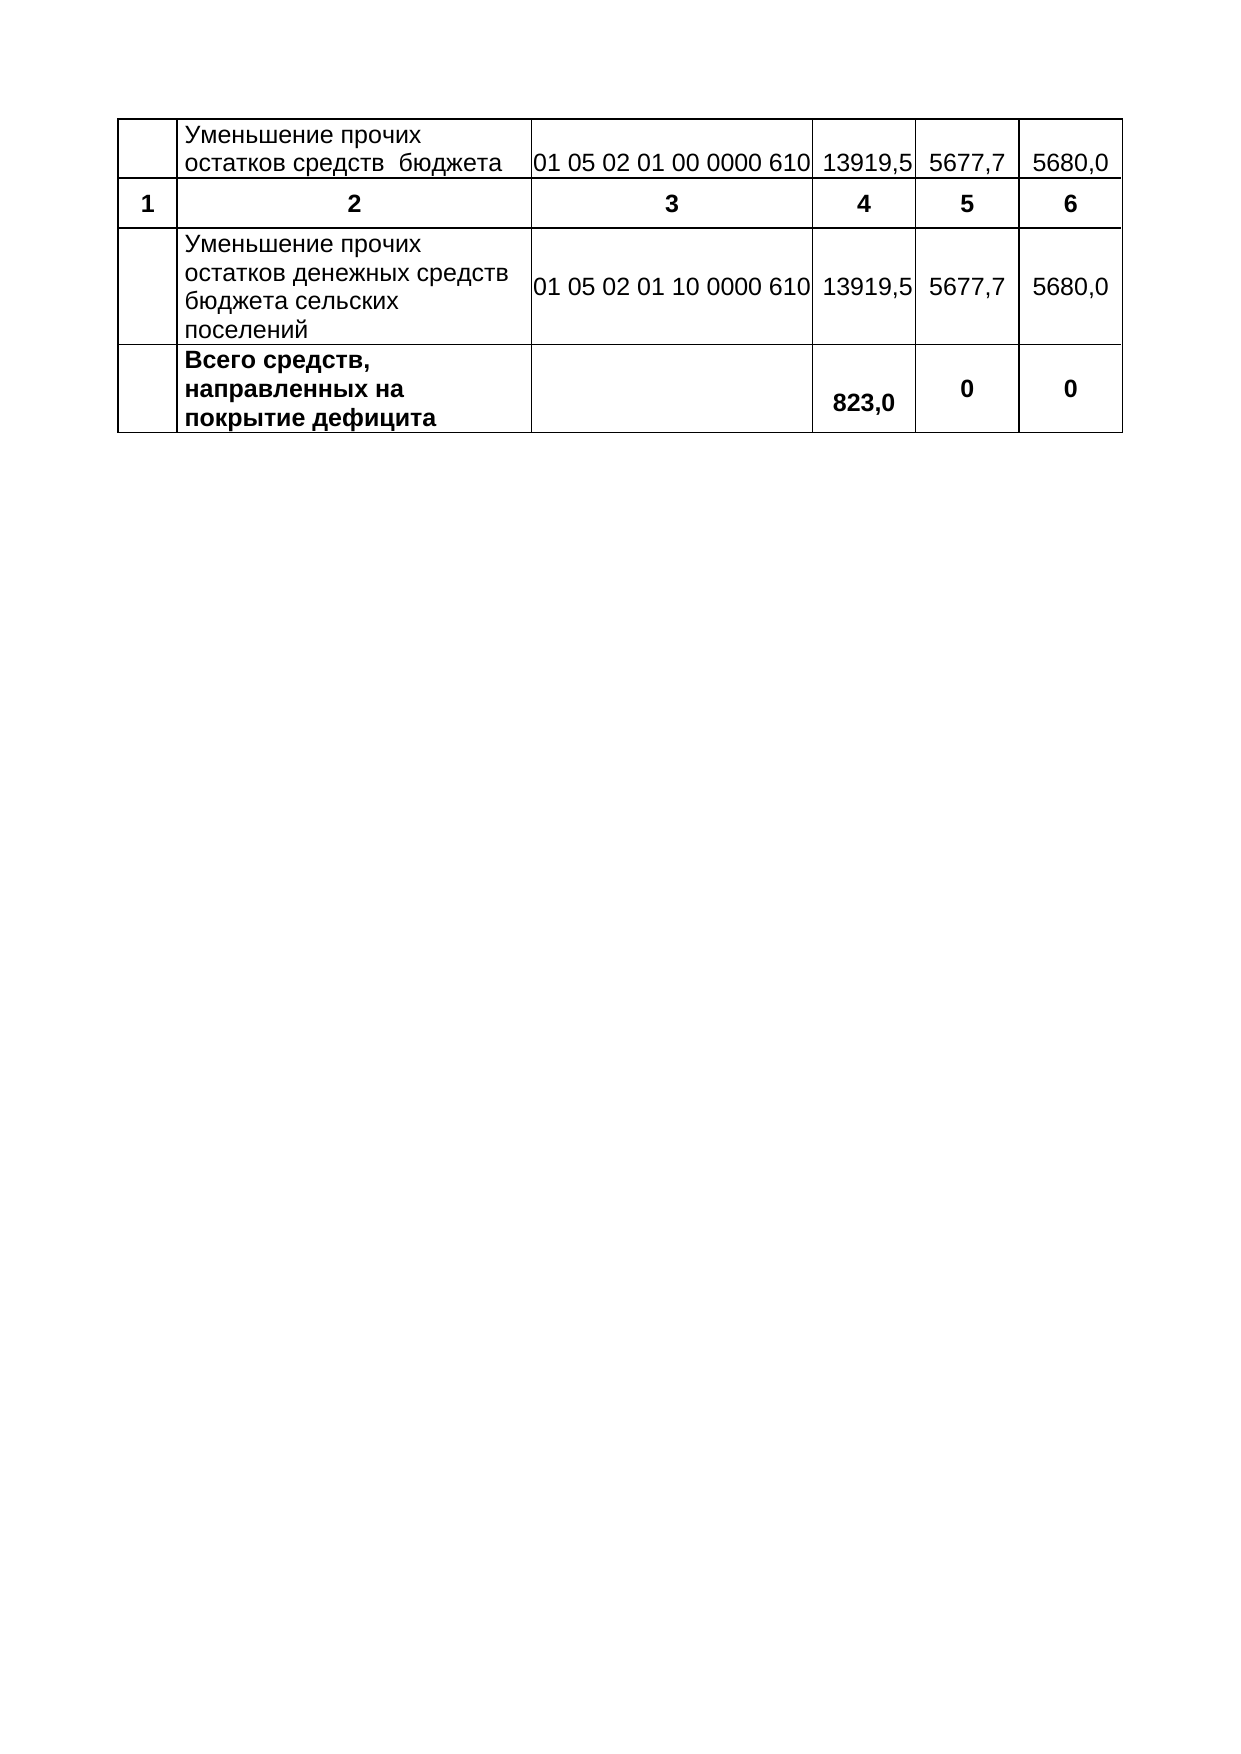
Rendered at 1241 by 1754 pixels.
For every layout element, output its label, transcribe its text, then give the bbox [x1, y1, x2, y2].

table_cell 13919,5 [813, 120, 915, 177]
table_cell 5680,0 [1020, 120, 1122, 177]
table_cell 4 [813, 179, 915, 227]
table_cell 5 [916, 179, 1018, 227]
table_cell 2 [178, 179, 531, 227]
table_cell 5677,7 [916, 229, 1018, 344]
table_cell 3 [532, 179, 812, 227]
table_cell 823,0 [813, 345, 915, 432]
table_cell 01 05 02 01 10 0000 610 [532, 229, 812, 344]
table_cell [119, 345, 176, 432]
table_cell 5677,7 [916, 120, 1018, 177]
table_cell Всего средств, направленных на покрытие дефицита [178, 345, 531, 432]
table_cell 13919,5 [813, 229, 915, 344]
table_cell 1 [119, 179, 176, 227]
table_cell 0 [916, 345, 1018, 432]
table_cell 01 05 02 01 00 0000 610 [532, 120, 812, 177]
table_cell 6 [1020, 177, 1122, 227]
table_cell 5680,0 [1020, 227, 1122, 344]
table_cell 0 [1020, 344, 1122, 432]
table_cell [119, 229, 176, 344]
table_cell Уменьшение прочих остатков денежных средств бюджета сельских поселений [178, 229, 531, 344]
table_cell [178, 120, 531, 177]
table_cell [119, 120, 176, 177]
table_cell [532, 345, 812, 432]
